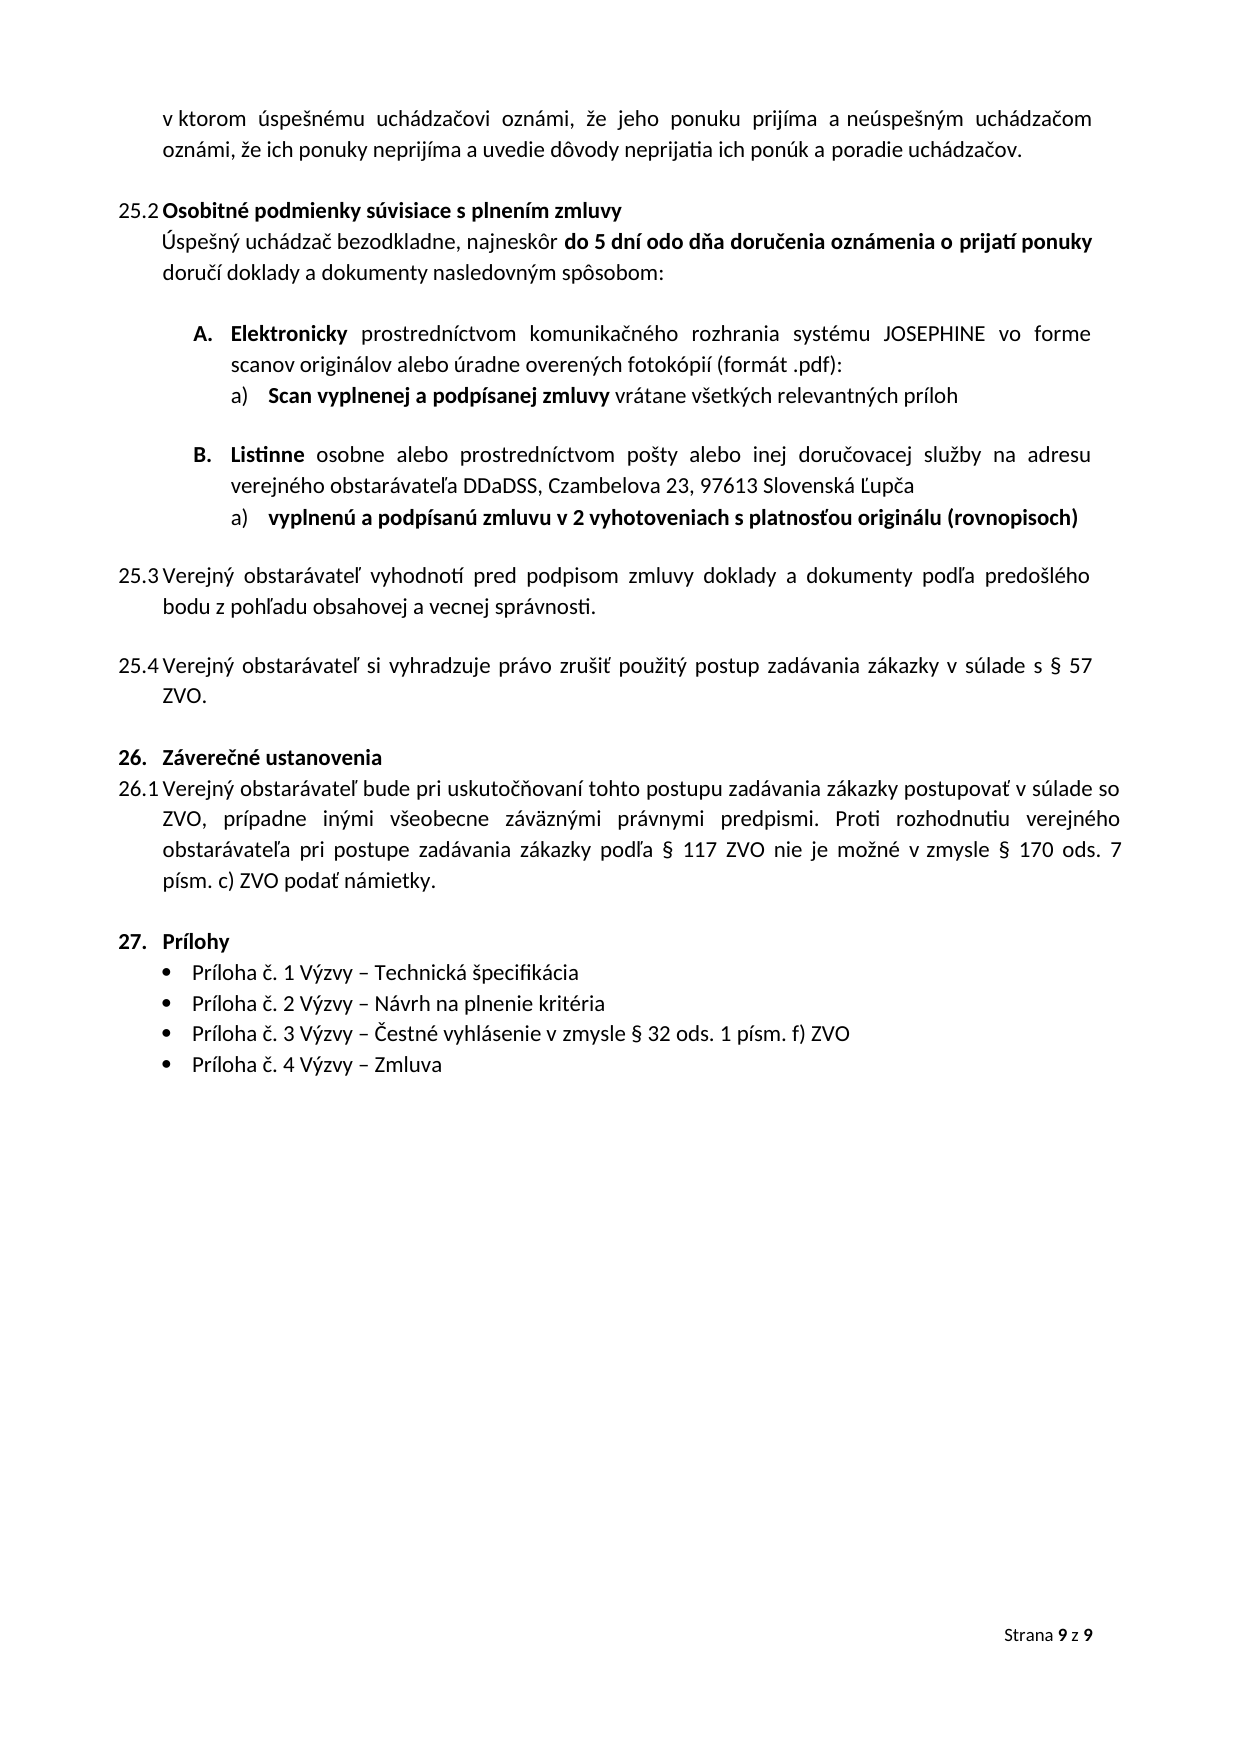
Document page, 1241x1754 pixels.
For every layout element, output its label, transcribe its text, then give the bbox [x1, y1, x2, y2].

text Úspešný uchádzač bezodkladne, najneskôr do 5 dní odo dňa doručenia oznámenia o prijatí ponuky doručí doklady a dokumenty nasledovným spôsobom: [161, 227, 1092, 286]
list Scan vyplnenej a podpísanej zmluvy vrátane všetkých relevantných príloh [231, 381, 1092, 409]
list Príloha č. 2 Výzvy – Návrh na plnenie kritéria [162, 989, 1122, 1017]
list Verejný obstarávateľ bude pri uskutočňovaní tohto postupu zadávania zákazky postupovať v súlade so ZVO, prípadne inými všeobecne záväznými právnymi predpismi. Proti rozhodnutiu verejného obstarávateľa pri postupe zadávania zákazky podľa § 117 ZVO nie je možné v zmysle § 170 ods. 7 písm. c) ZVO podať námietky. [118, 774, 1122, 894]
subtitle Prílohy [118, 927, 1092, 955]
list vyplnenú a podpísanú zmluvu v 2 vyhotoveniach s platnosťou originálu (rovnopisoch) [231, 503, 1122, 531]
list Príloha č. 4 Výzvy – Zmluva [162, 1050, 1122, 1078]
list Listinne osobne alebo prostredníctvom pošty alebo inej doručovacej služby na adresu verejného obstarávateľa DDaDSS, Czambelova 23, 97613 Slovenská Ľupča [193, 441, 1092, 500]
list Verejný obstarávateľ vyhodnotí pred podpisom zmluvy doklady a dokumenty podľa predošlého bodu z pohľadu obsahovej a vecnej správnosti. [118, 561, 1092, 620]
list Príloha č. 1 Výzvy – Technická špecifikácia [162, 958, 1122, 986]
list Osobitné podmienky súvisiace s plnením zmluvy [118, 196, 1092, 224]
list Príloha č. 3 Výzvy – Čestné vyhlásenie v zmysle § 32 ods. 1 písm. f) ZVO [162, 1019, 1122, 1048]
list Verejný obstarávateľ si vyhradzuje právo zrušiť použitý postup zadávania zákazky v súlade s § 57 ZVO. [118, 651, 1092, 709]
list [118, 104, 1092, 163]
list Elektronicky prostredníctvom komunikačného rozhrania systému JOSEPHINE vo forme scanov originálov alebo úradne overených fotokópií (formát .pdf): [193, 319, 1092, 378]
subtitle Záverečné ustanovenia [118, 743, 1092, 771]
